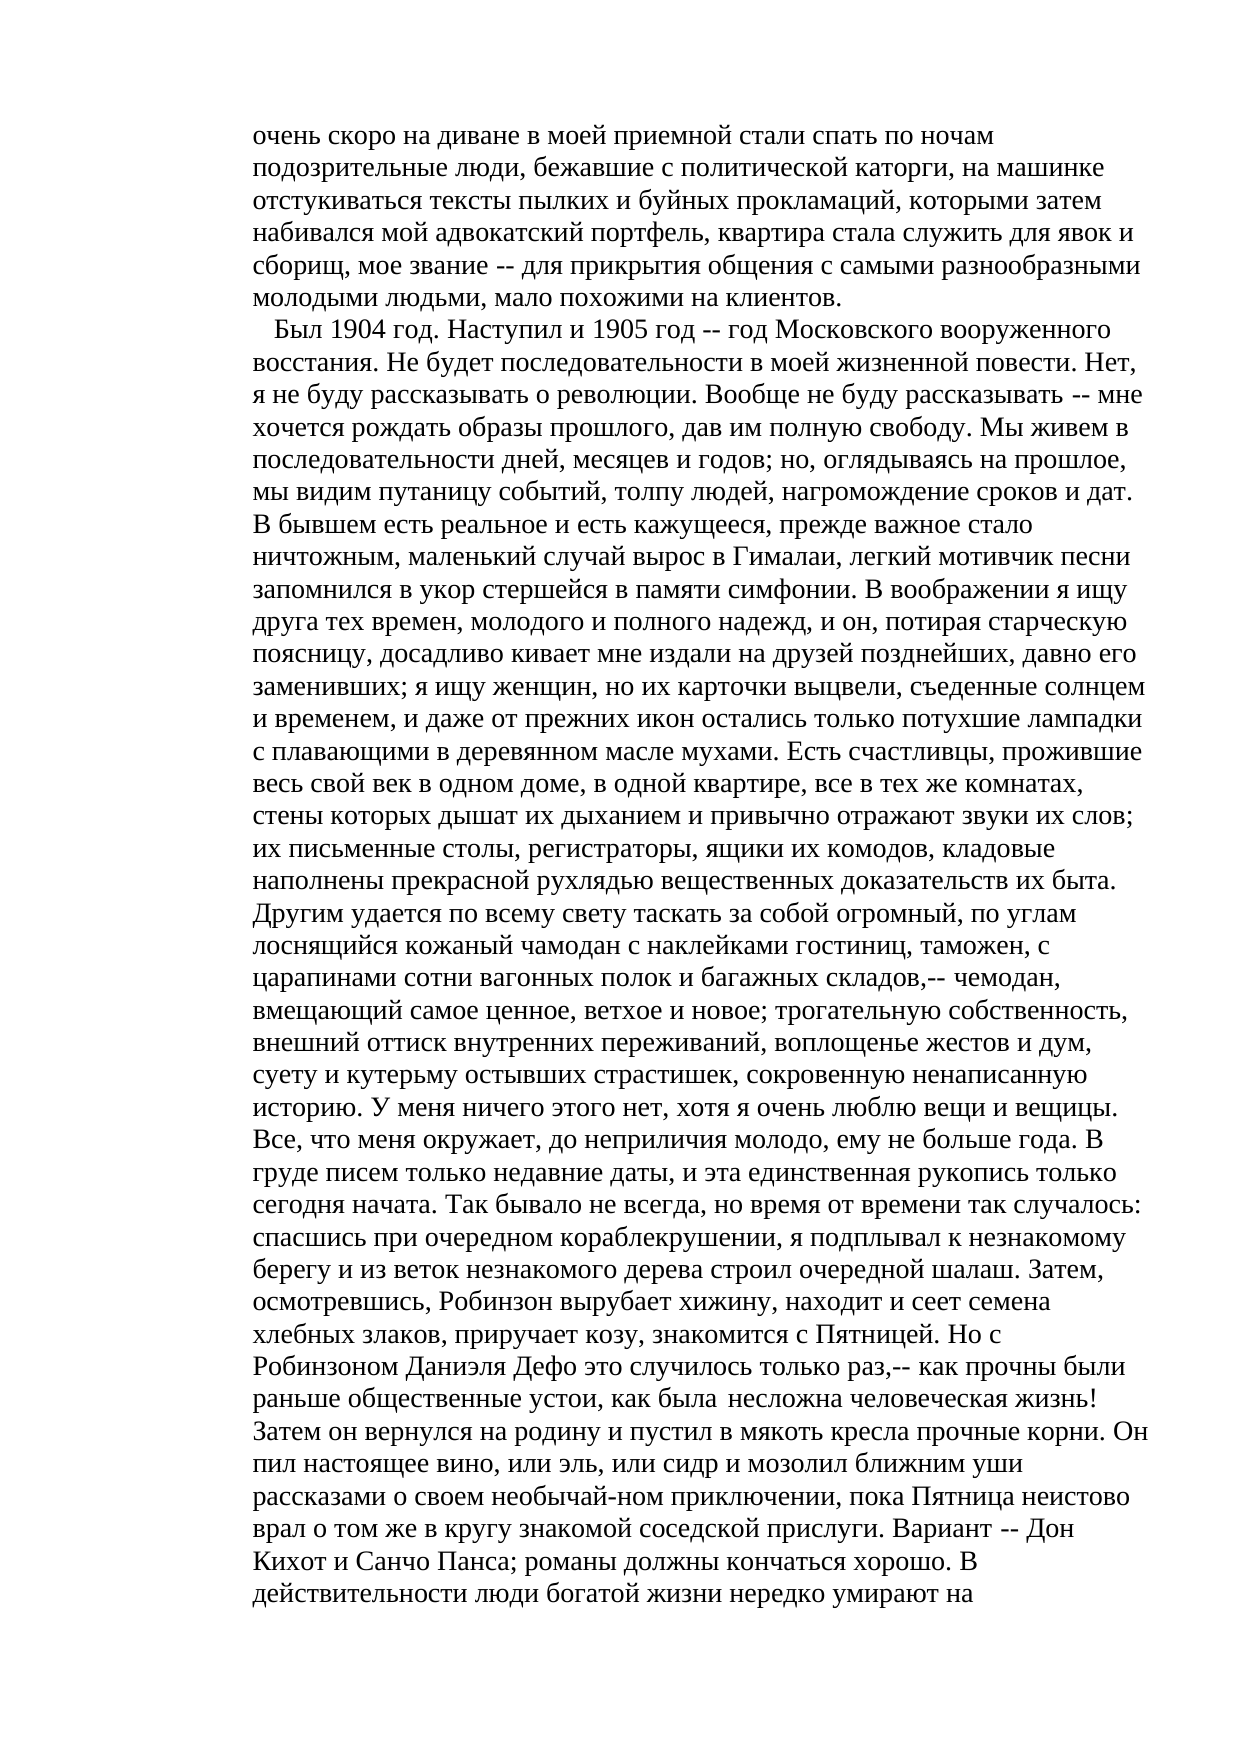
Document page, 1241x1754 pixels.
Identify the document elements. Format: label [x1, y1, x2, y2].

text [252, 312, 1152, 1608]
text [252, 118, 1152, 312]
